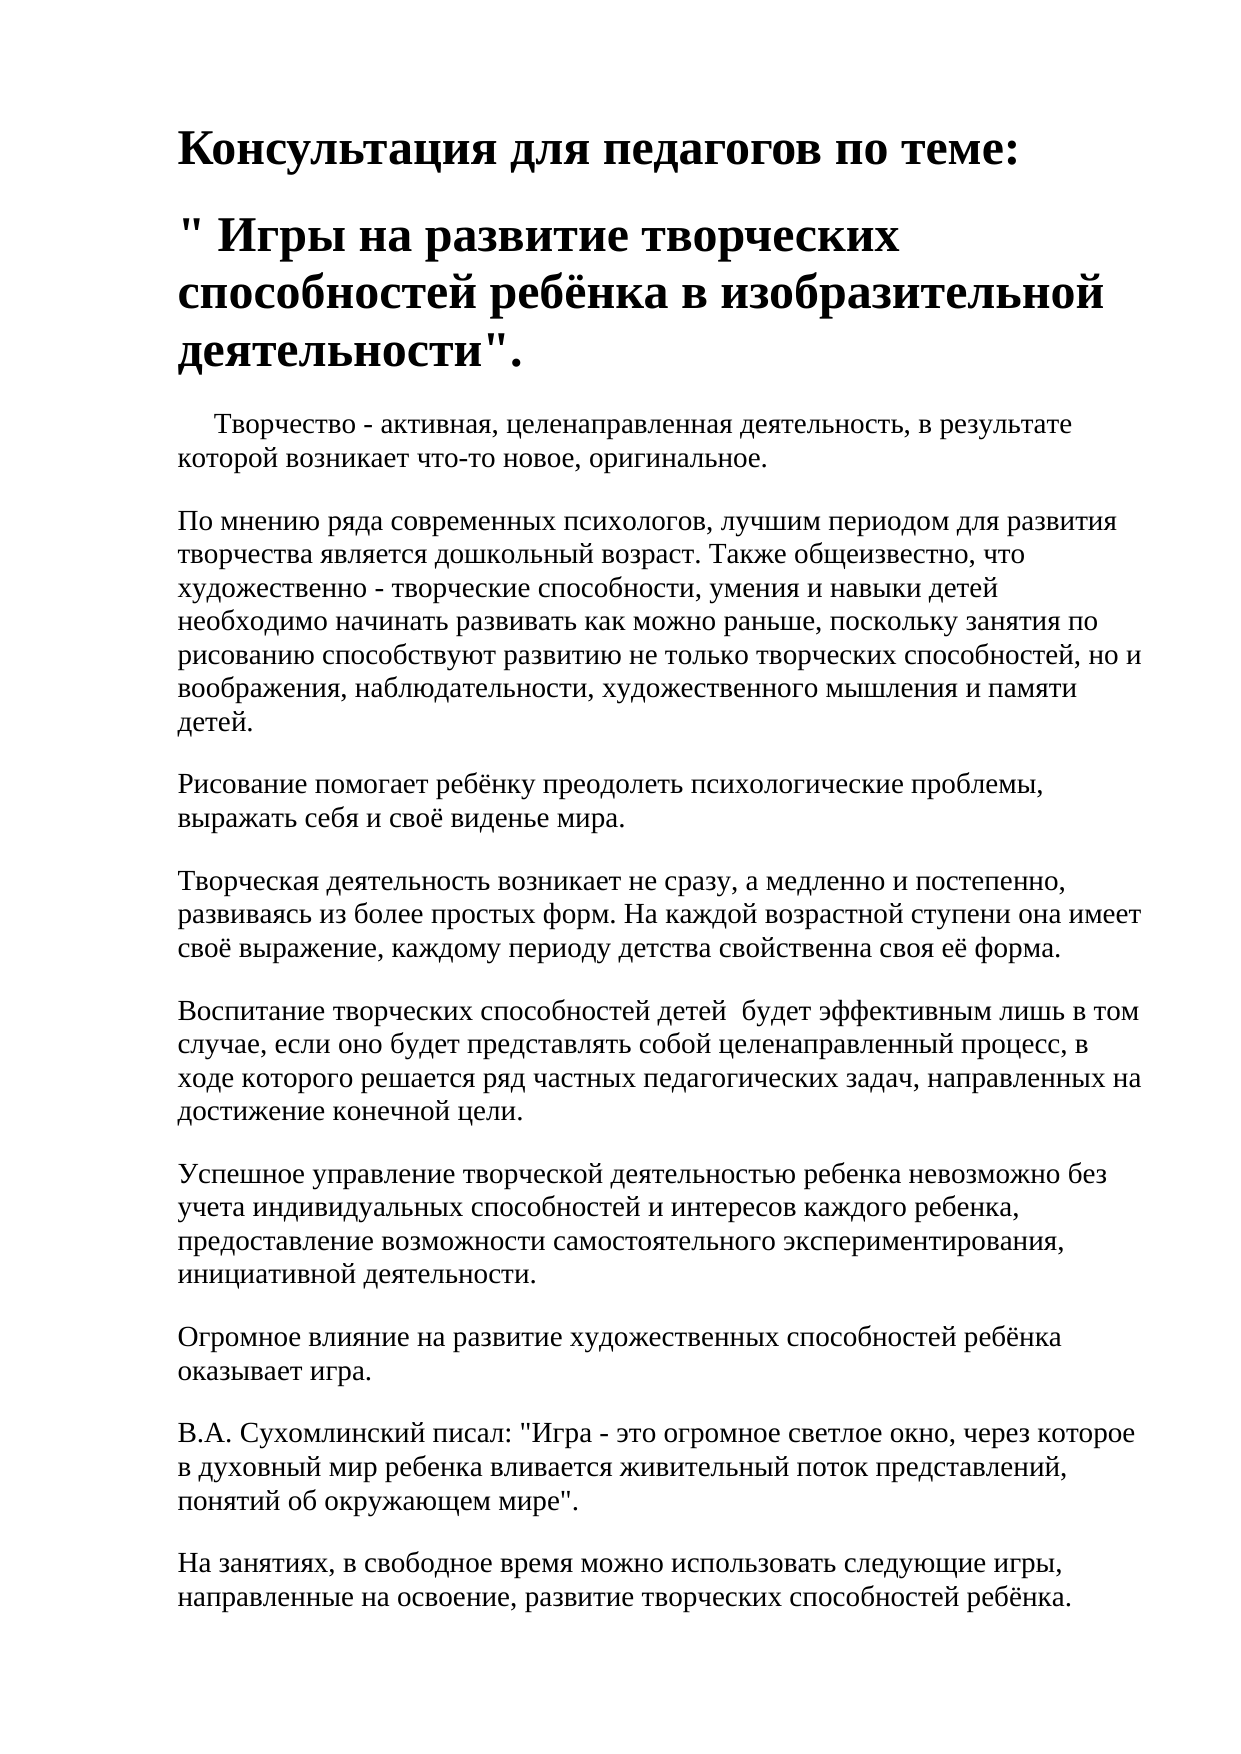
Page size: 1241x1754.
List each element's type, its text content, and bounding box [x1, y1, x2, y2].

text Консультация для педагогов по теме: [177, 118, 1152, 176]
text Огромное влияние на развитие художественных способностей ребёнка оказывает игра. [177, 1319, 1152, 1386]
text В.А. Сухомлинский писал: "Игра - это огромное светлое окно, через которое в духовный мир ребенка вливается живительный поток представлений, понятий об окружающем мире". [177, 1416, 1152, 1516]
text Творческая деятельность возникает не сразу, а медленно и постепенно, развиваясь из более простых форм. На каждой возрастной ступени она имеет своё выражение, каждому периоду детства свойственна своя её форма. [177, 863, 1152, 963]
text Творчество - активная, целенаправленная деятельность, в результате которой возникает что-то новое, оригинальное. [177, 406, 1152, 473]
text Рисование помогает ребёнку преодолеть психологические проблемы, выражать себя и своё виденье мира. [177, 767, 1152, 834]
text Воспитание творческих способностей детей будет эффективным лишь в том случае, если оно будет представлять собой целенаправленный процесс, в ходе которого решается ряд частных педагогических задач, направленных на достижение конечной цели. [177, 993, 1152, 1127]
text Успешное управление творческой деятельностью ребенка невозможно без учета индивидуальных способностей и интересов каждого ребенка, предоставление возможности самостоятельного экспериментирования, инициативной деятельности. [177, 1156, 1152, 1290]
text По мнению ряда современных психологов, лучшим периодом для развития творчества является дошкольный возраст. Также общеизвестно, что художественно - творческие способности, умения и навыки детей необходимо начинать развивать как можно раньше, поскольку занятия по рисованию способствуют развитию не только творческих способностей, но и воображения, наблюдательности, художественного мышления и памяти детей. [177, 503, 1152, 737]
text На занятиях, в свободное время можно использовать следующие игры, направленные на освоение, развитие творческих способностей ребёнка. [177, 1545, 1152, 1612]
text " Игры на развитие творческих способностей ребёнка в изобразительной деятельности". [177, 205, 1152, 377]
